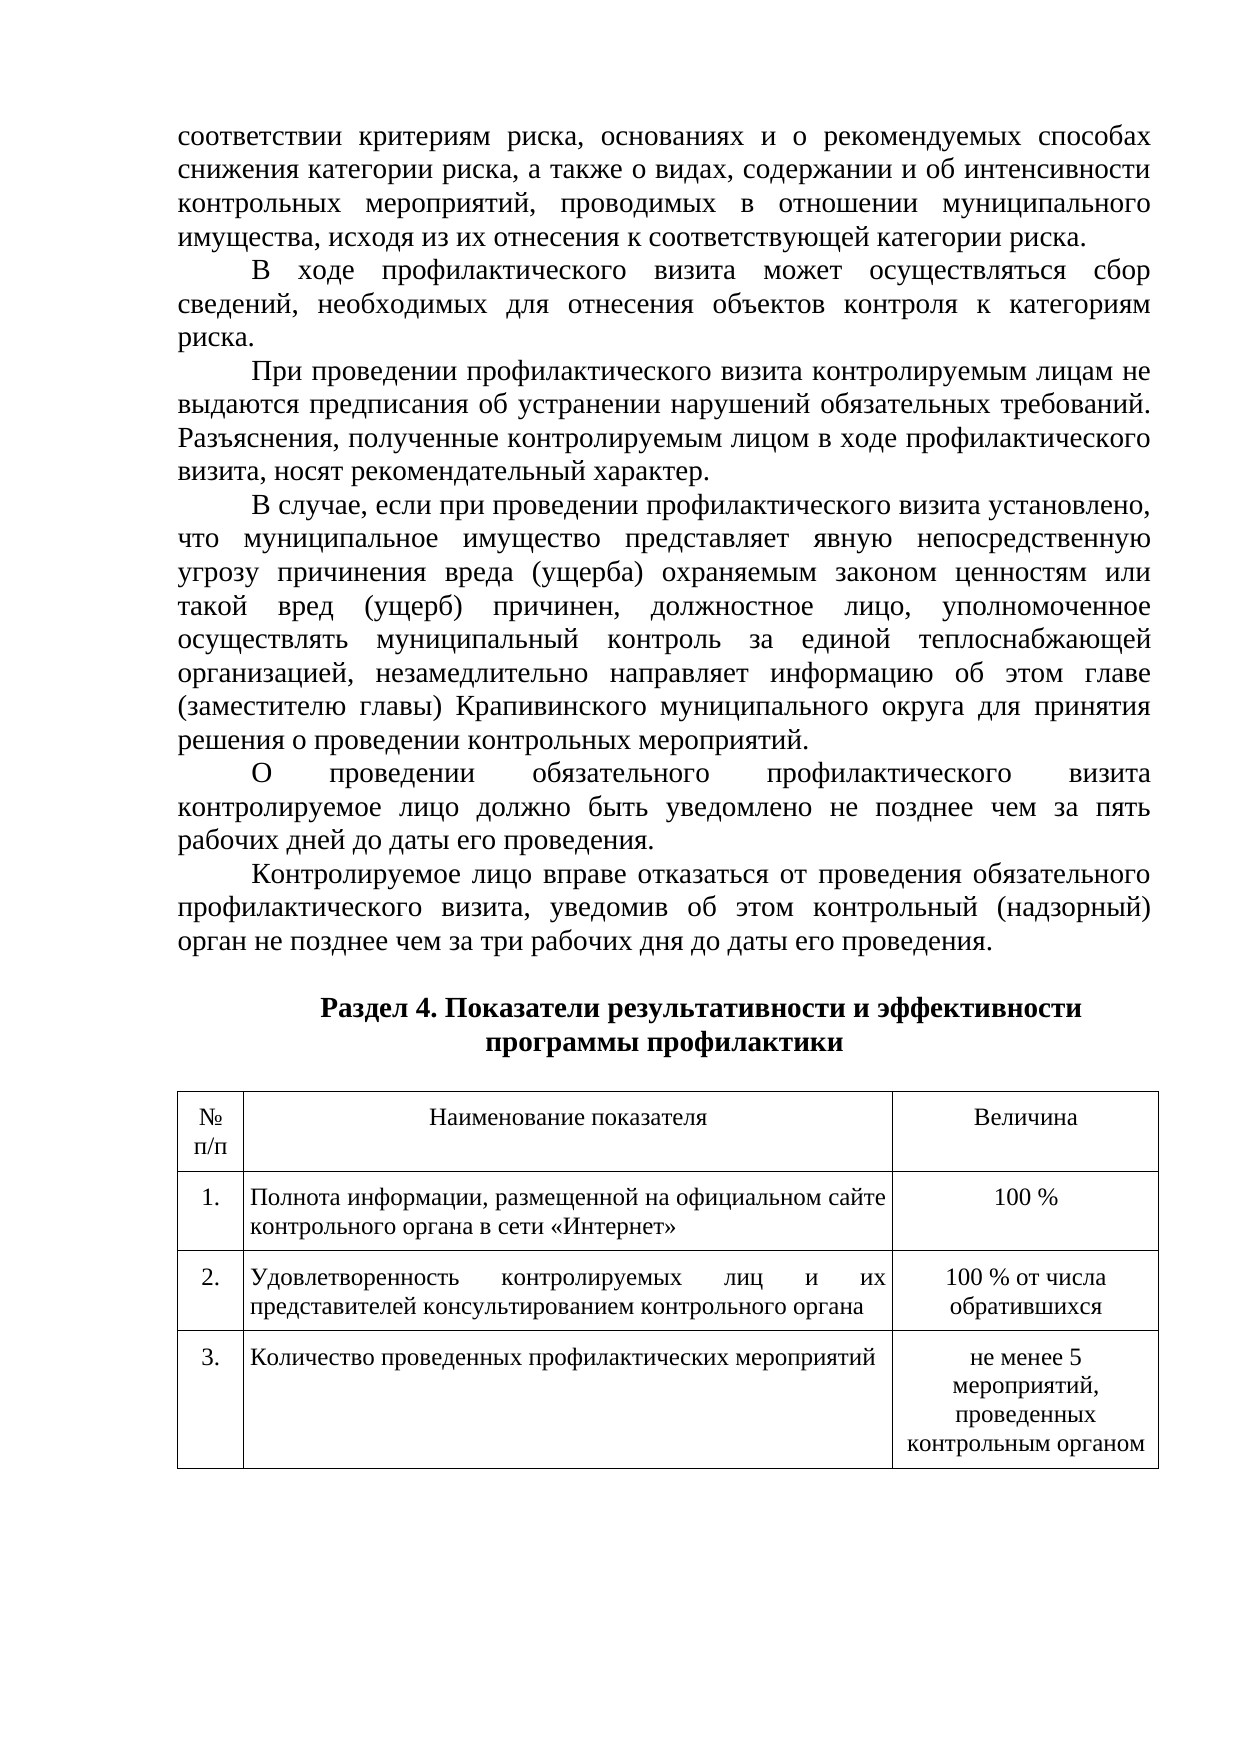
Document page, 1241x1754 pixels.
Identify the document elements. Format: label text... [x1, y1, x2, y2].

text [177, 118, 1152, 252]
table_header Наименование показателя [244, 1092, 892, 1171]
table_cell 100 % от числа обратившихся [893, 1251, 1158, 1330]
text В случае, если при проведении профилактического визита установлено, что муниципальное имущество представляет явную непосредственную угрозу причинения вреда (ущерба) охраняемым законом ценностям или такой вред (ущерб) причинен, должностное лицо, уполномоченное осуществлять муниципальный контроль за единой теплоснабжающей организацией, незамедлительно направляет информацию об этом главе (заместителю главы) Крапивинского муниципального округа для принятия решения о проведении контрольных мероприятий. [177, 487, 1152, 755]
table_cell 1. [178, 1172, 243, 1250]
text При проведении профилактического визита контролируемым лицам не выдаются предписания об устранении нарушений обязательных требований. Разъяснения, полученные контролируемым лицом в ходе профилактического визита, носят рекомендательный характер. [177, 353, 1152, 487]
table_cell 100 % [893, 1172, 1158, 1250]
text О проведении обязательного профилактического визита контролируемое лицо должно быть уведомлено не позднее чем за пять рабочих дней до даты его проведения. [177, 755, 1152, 856]
table_header № п/п [178, 1092, 243, 1171]
table_cell Полнота информации, размещенной на официальном сайте контрольного органа в сети «Интернет» [244, 1172, 892, 1250]
text Раздел 4. Показатели результативности и эффективности программы профилактики [177, 990, 1152, 1057]
table_cell не менее 5 мероприятий, проведенных контрольным органом [893, 1331, 1158, 1467]
table_cell 3. [178, 1331, 243, 1467]
table_cell Количество проведенных профилактических мероприятий [244, 1331, 892, 1467]
table_cell Удовлетворенность контролируемых лиц и их представителей консультированием контрольного органа [244, 1251, 892, 1330]
text Контролируемое лицо вправе отказаться от проведения обязательного профилактического визита, уведомив об этом контрольный (надзорный) орган не позднее чем за три рабочих дня до даты его проведения. [177, 856, 1152, 957]
text В ходе профилактического визита может осуществляться сбор сведений, необходимых для отнесения объектов контроля к категориям риска. [177, 252, 1152, 353]
table_cell 2. [178, 1251, 243, 1330]
table_header Величина [893, 1092, 1158, 1171]
